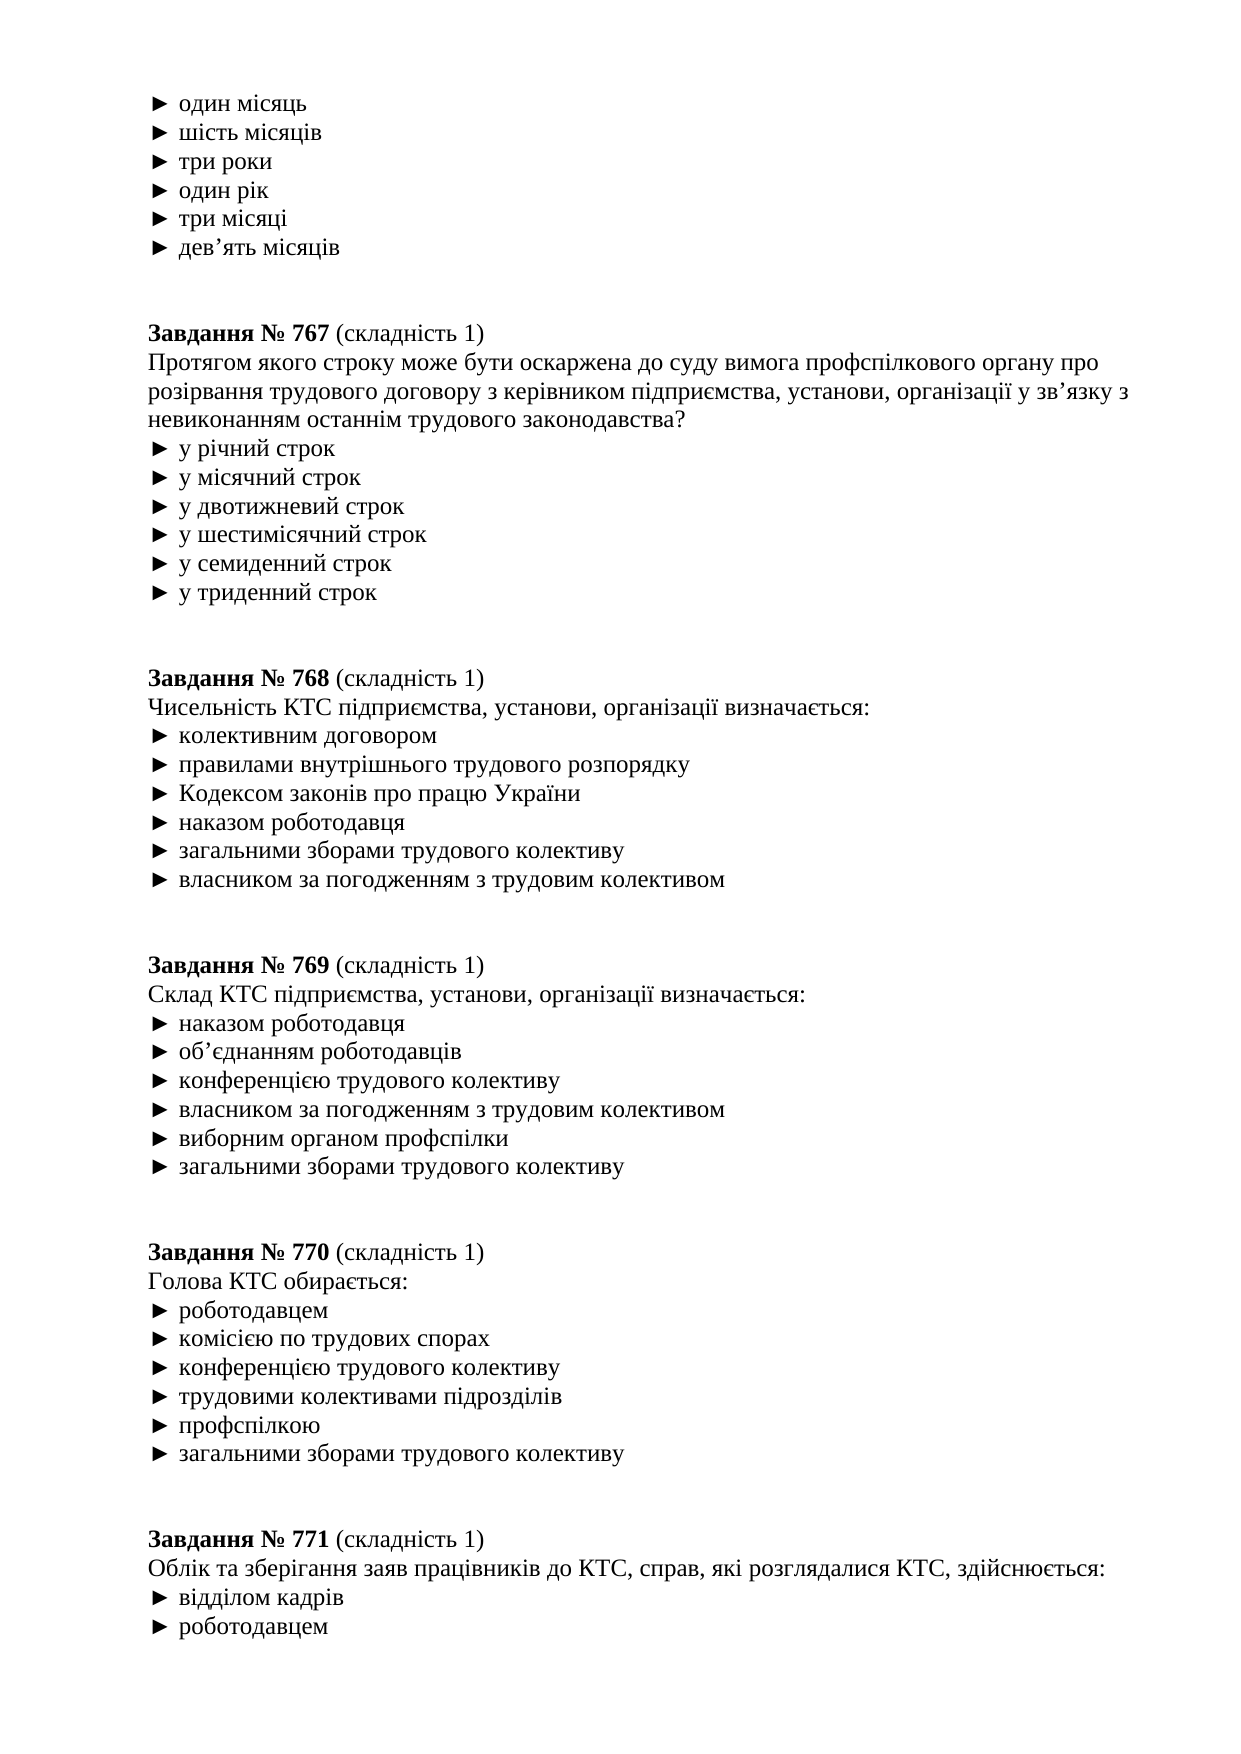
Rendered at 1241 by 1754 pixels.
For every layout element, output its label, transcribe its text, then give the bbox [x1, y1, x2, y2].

text Завдання № 770 (складність 1) Голова КТС обирається: ► роботодавцем ► комісією по трудових спорах ► конференцією трудового колективу ► трудовими колективами підрозділів ► профспілкою ► загальними зборами трудового колективу [148, 1237, 1152, 1495]
text Завдання № 769 (складність 1) Склад КТС підприємства, установи, організації визначається: ► наказом роботодавця ► об’єднанням роботодавців ► конференцією трудового колективу ► власником за погодженням з трудовим колективом ► виборним органом профспілки ► загальними зборами трудового колективу [148, 950, 1152, 1208]
text Завдання № 768 (складність 1) Чисельність КТС підприємства, установи, організації визначається: ► колективним договором ► правилами внутрішнього трудового розпорядку ► Кодексом законів про працю України ► наказом роботодавця ► загальними зборами трудового колективу ► власником за погодженням з трудовим колективом [148, 663, 1152, 921]
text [148, 1524, 1152, 1639]
text Завдання № 767 (складність 1) Протягом якого строку може бути оскаржена до суду вимога профспілкового органу про розірвання трудового договору з керівником підприємства, установи, організації у зв’язку з невиконанням останнім трудового законодавства? ► у річний строк ► у місячний строк ► у двотижневий строк ► у шестимісячний строк ► у семиденний строк ► у триденний строк [148, 318, 1152, 634]
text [148, 88, 1152, 289]
